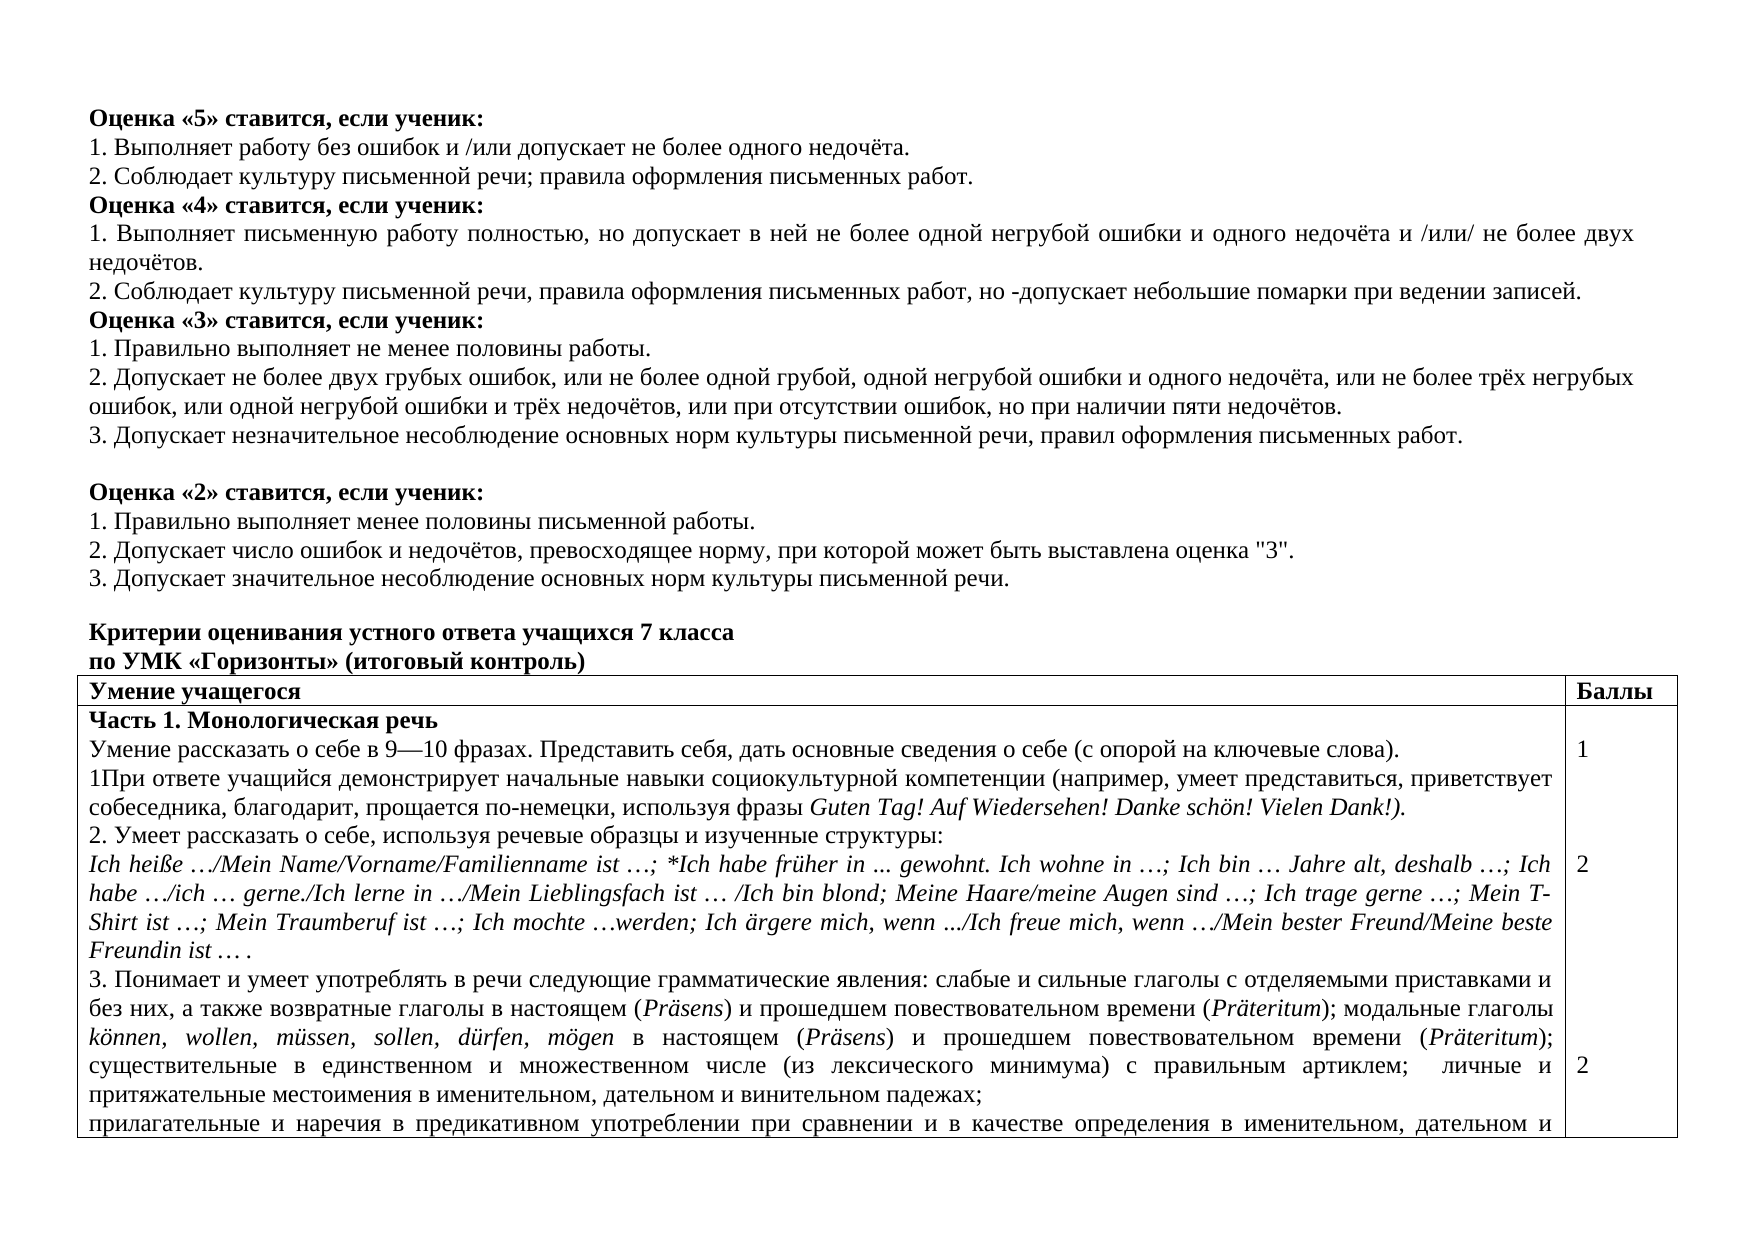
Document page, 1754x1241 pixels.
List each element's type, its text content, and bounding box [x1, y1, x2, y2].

text 1. Правильно выполняет не менее половины работы. [89, 333, 1636, 362]
text Оценка «2» ставится, если ученик: [89, 477, 1636, 506]
text 2. Допускает число ошибок и недочётов, превосходящее норму, при которой может быть выставлена оценка "3". [89, 535, 1636, 563]
text Оценка «3» ставится, если ученик: [89, 305, 1636, 333]
text 1. Выполняет письменную работу полностью, но допускает в ней не более одной негрубой ошибки и одного недочёта и /или/ не более двух недочётов. [89, 218, 1636, 276]
text 3. Допускает значительное несоблюдение основных норм культуры письменной речи. [89, 563, 1636, 592]
text 2. Соблюдает культуру письменной речи; правила оформления письменных работ. [89, 161, 1636, 190]
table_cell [78, 706, 1565, 1137]
text 1. Правильно выполняет менее половины письменной работы. [89, 506, 1636, 535]
table_cell 1 2 2 9 1 1 [1566, 706, 1677, 1137]
text 2. Соблюдает культуру письменной речи, правила оформления письменных работ, но -допускает небольшие помарки при ведении записей. [89, 276, 1636, 305]
table_header Баллы [1566, 676, 1677, 704]
text Оценка «4» ставится, если ученик: [89, 190, 1636, 218]
text 3. Допускает незначительное несоблюдение основных норм культуры письменной речи, правил оформления письменных работ. [89, 420, 1636, 448]
text Критерии оценивания устного ответа учащихся 7 класса [89, 617, 1636, 646]
text Оценка «5» ставится, если ученик: [89, 103, 1636, 132]
text 2. Допускает не более двух грубых ошибок, или не более одной грубой, одной негрубой ошибки и одного недочёта, или не более трёх негрубых ошибок, или одной негрубой ошибки и трёх недочётов, или при отсутствии ошибок, но при наличии пяти недочётов. [89, 362, 1636, 420]
text по УМК «Горизонты» (итоговый контроль) [89, 646, 1636, 675]
table_header Умение учащегося [78, 676, 1565, 704]
text 1. Выполняет работу без ошибок и /или допускает не более одного недочёта. [89, 132, 1636, 161]
